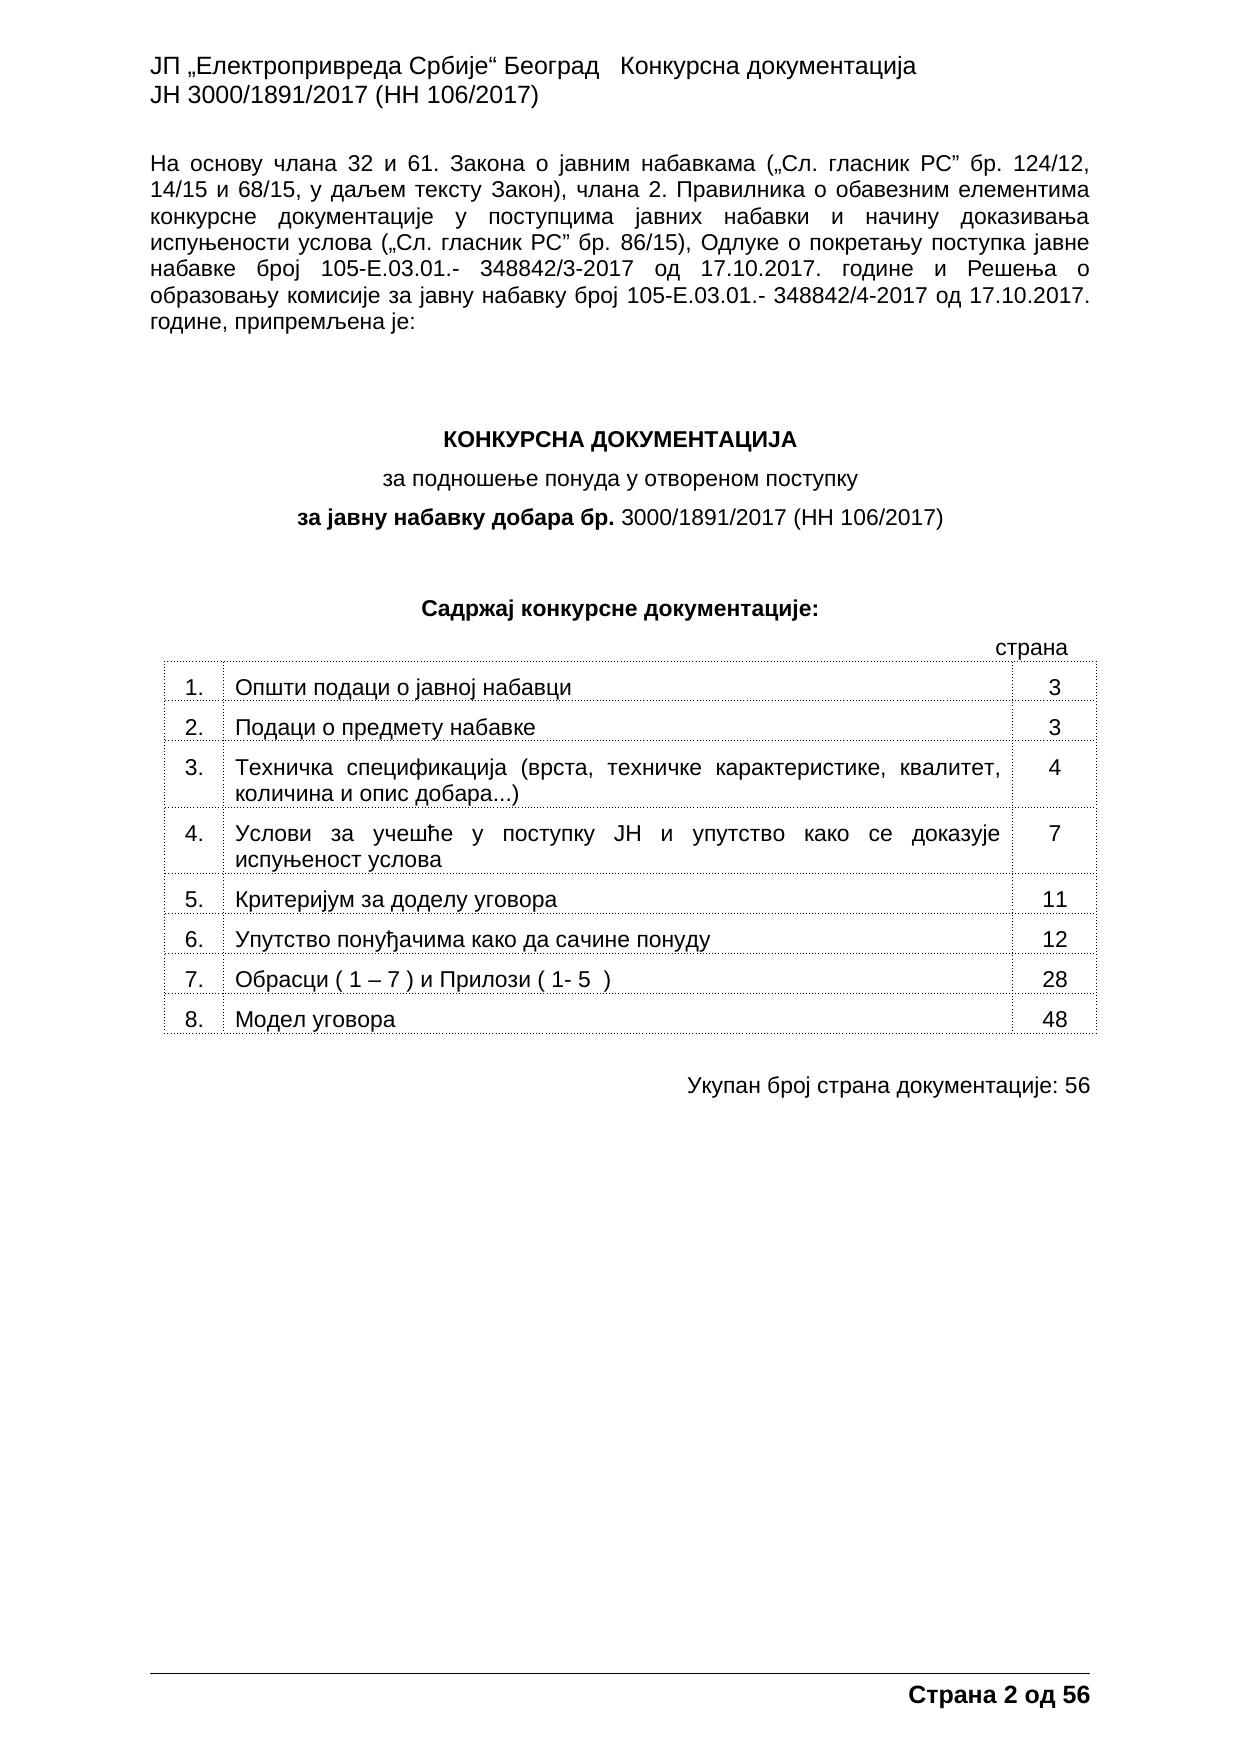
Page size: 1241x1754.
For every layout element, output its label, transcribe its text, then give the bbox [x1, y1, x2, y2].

text Укупан број страна документације: 56 [150, 1072, 1090, 1099]
table_cell 3 [1013, 700, 1097, 740]
text за јавну набавку добара бр. 3000/1891/2017 (НН 106/2017) [150, 504, 1090, 530]
table_cell 4 [1013, 740, 1097, 807]
table_cell Техничка спецификација (врста, техничке карактеристике, квалитет, количина и опис добара...) [224, 740, 1012, 807]
table_cell 3. [165, 740, 223, 807]
table_cell 11 [1013, 873, 1097, 913]
table_cell 48 [1013, 993, 1097, 1032]
title Садржај конкурсне документације: [150, 595, 1090, 622]
table_header 3 [1013, 661, 1097, 700]
table_cell 4. [165, 807, 223, 873]
table_header Општи подаци о јавној набавци [224, 661, 1012, 700]
table_cell 28 [1013, 953, 1097, 992]
table_cell Подаци о предмету набавке [224, 700, 1012, 740]
table_cell 7. [165, 953, 223, 992]
table_cell Модел уговора [224, 993, 1012, 1032]
table_cell 7 [1013, 807, 1097, 873]
table_cell Услови за учешће у поступку ЈН и упутство како се доказује испуњеност услова [224, 807, 1012, 873]
text КОНКУРСНА ДОКУМЕНТАЦИЈА [150, 426, 1090, 452]
table_header 1. [165, 661, 223, 700]
table_cell Упутство понуђачима како да сачине понуду [224, 913, 1012, 953]
text На основу члана 32 и 61. Закона о јавним набавкама („Сл. гласник РС” бр. 124/12, 14/15 и 68/15, у даљем тексту Закон), члана 2. Правилника о обавезним елементима конкурсне документације у поступцима јавних набавки и начину доказивања испуњености услова („Сл. гласник РС” бр. 86/15), Одлуке о покретању поступка јавне набавке број 105-E.03.01.- 348842/3-2017 од 17.10.2017. године и Решења о образовању комисије за јавну набавку број 105-E.03.01.- 348842/4-2017 од 17.10.2017. године, припремљена је: [150, 150, 1090, 334]
table_cell Критеријум за доделу уговора [224, 873, 1012, 913]
text за подношење понуда у отвореном поступку [150, 465, 1090, 491]
table_cell 8. [165, 993, 223, 1032]
table_cell 12 [1013, 913, 1097, 953]
title страна [150, 634, 1090, 661]
table_cell Обрасци ( 1 – 7 ) и Прилози ( 1- 5 ) [224, 953, 1012, 992]
table_cell 2. [165, 700, 223, 740]
table_cell 5. [165, 873, 223, 913]
table_cell 6. [165, 913, 223, 953]
